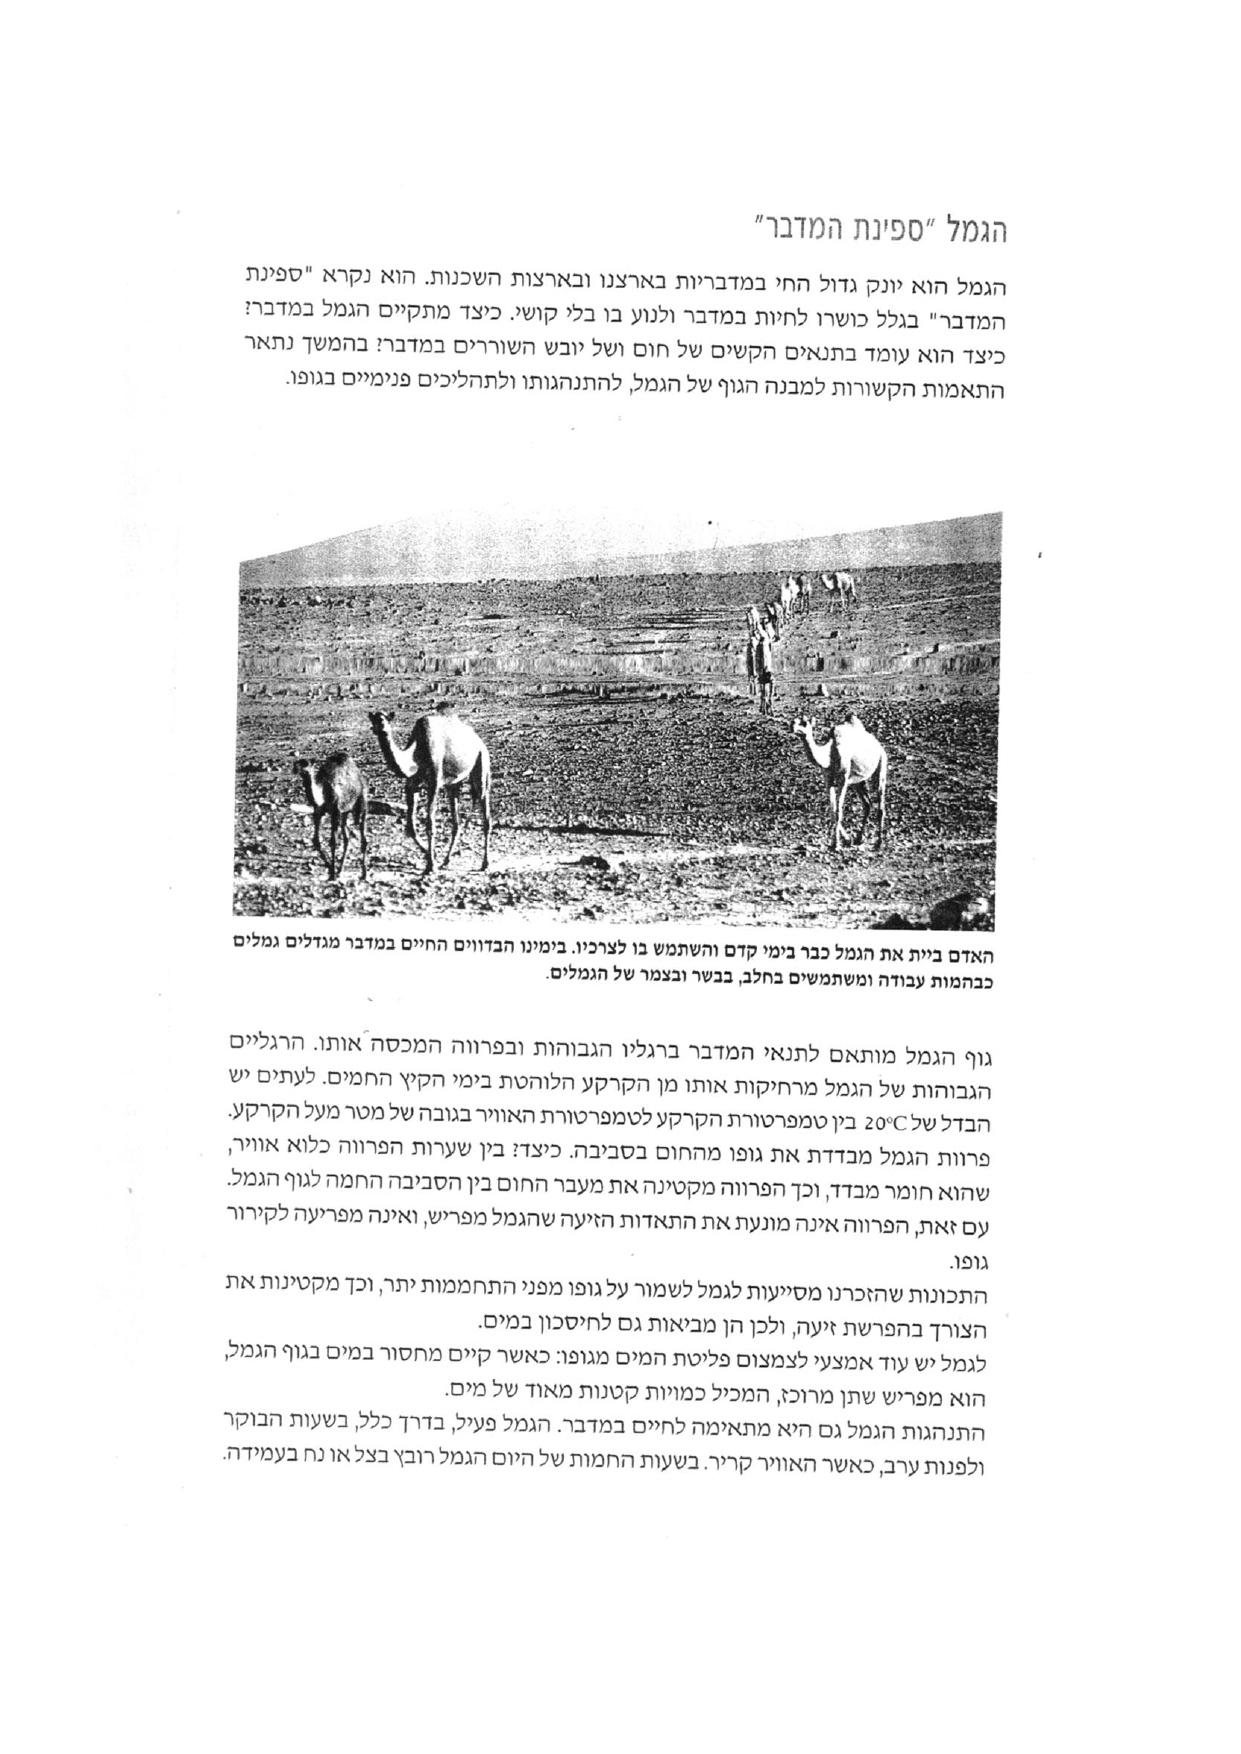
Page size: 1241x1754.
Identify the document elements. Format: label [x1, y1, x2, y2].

picture [95, 150, 1053, 1547]
